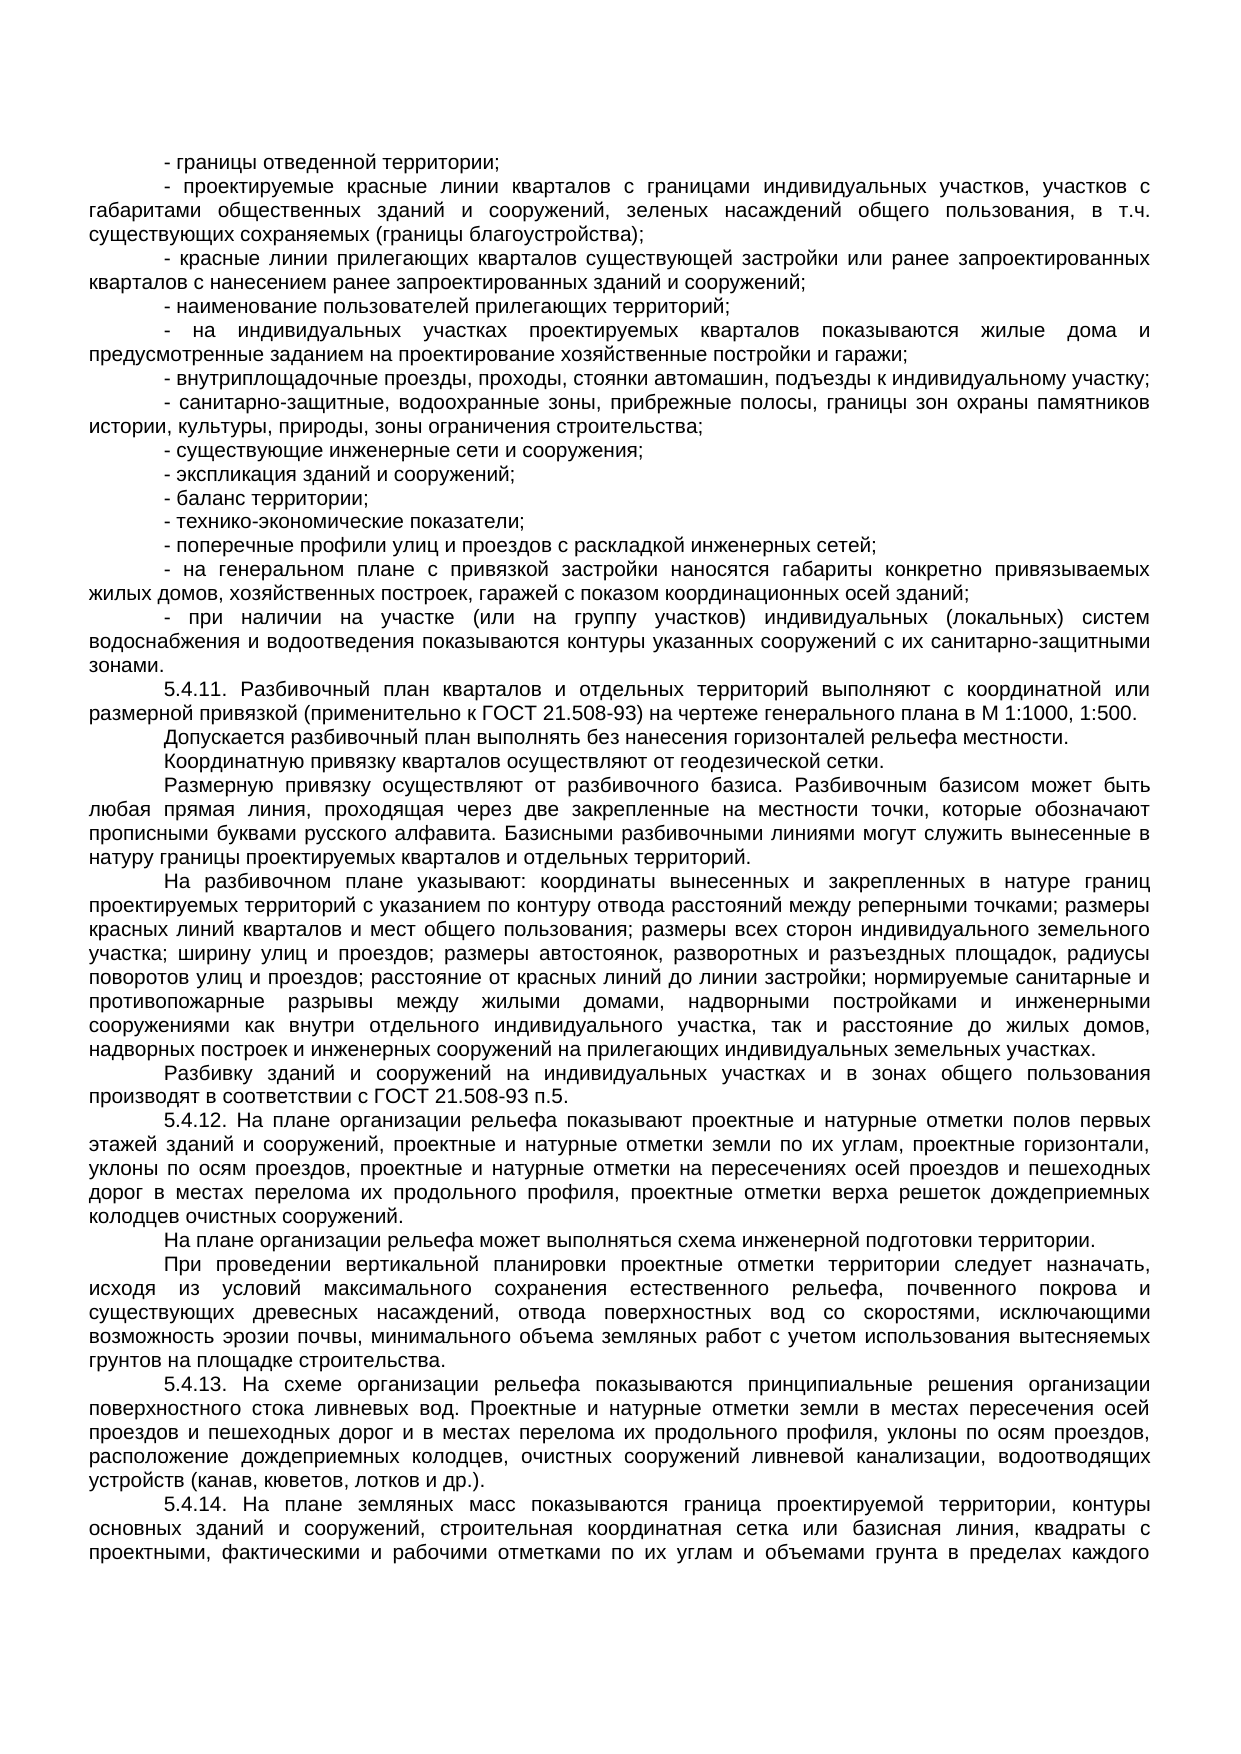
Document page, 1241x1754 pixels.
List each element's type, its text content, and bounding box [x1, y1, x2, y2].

text - поперечные профили улиц и проездов с раскладкой инженерных сетей; [88, 533, 1152, 557]
text - границы отведенной территории; [88, 150, 1152, 174]
text На разбивочном плане указывают: координаты вынесенных и закрепленных в натуре границ проектируемых территорий с указанием по контуру отвода расстояний между реперными точками; размеры красных линий кварталов и мест общего пользования; размеры всех сторон индивидуального земельного участка; ширину улиц и проездов; размеры автостоянок, разворотных и разъездных площадок, радиусы поворотов улиц и проездов; расстояние от красных линий до линии застройки; нормируемые санитарные и противопожарные разрывы между жилыми домами, надворными постройками и инженерными сооружениями как внутри отдельного индивидуального участка, так и расстояние до жилых домов, надворных построек и инженерных сооружений на прилегающих индивидуальных земельных участках. [88, 869, 1152, 1060]
text 5.4.12. На плане организации рельефа показывают проектные и натурные отметки полов первых этажей зданий и сооружений, проектные и натурные отметки земли по их углам, проектные горизонтали, уклоны по осям проездов, проектные и натурные отметки на пересечениях осей проездов и пешеходных дорог в местах перелома их продольного профиля, проектные отметки верха решеток дождеприемных колодцев очистных сооружений. [88, 1108, 1152, 1228]
text Координатную привязку кварталов осуществляют от геодезической сетки. [88, 749, 1152, 773]
text 5.4.11. Разбивочный план кварталов и отдельных территорий выполняют с координатной или размерной привязкой (применительно к ГОСТ 21.508-93) на чертеже генерального плана в М 1:1000, 1:500. [88, 677, 1152, 725]
text - на генеральном плане с привязкой застройки наносятся габариты конкретно привязываемых жилых домов, хозяйственных построек, гаражей с показом координационных осей зданий; [88, 557, 1152, 605]
text - красные линии прилегающих кварталов существующей застройки или ранее запроектированных кварталов с нанесением ранее запроектированных зданий и сооружений; [88, 246, 1152, 294]
text - технико-экономические показатели; [88, 509, 1152, 533]
text - при наличии на участке (или на группу участков) индивидуальных (локальных) систем водоснабжения и водоотведения показываются контуры указанных сооружений с их санитарно-защитными зонами. [88, 605, 1152, 677]
text - экспликация зданий и сооружений; [88, 461, 1152, 485]
text При проведении вертикальной планировки проектные отметки территории следует назначать, исходя из условий максимального сохранения естественного рельефа, почвенного покрова и существующих древесных насаждений, отвода поверхностных вод со скоростями, исключающими возможность эрозии почвы, минимального объема земляных работ с учетом использования вытесняемых грунтов на площадке строительства. [88, 1252, 1152, 1372]
text - санитарно-защитные, водоохранные зоны, прибрежные полосы, границы зон охраны памятников истории, культуры, природы, зоны ограничения строительства; [88, 389, 1152, 437]
text Допускается разбивочный план выполнять без нанесения горизонталей рельефа местности. [88, 725, 1152, 749]
text - внутриплощадочные проезды, проходы, стоянки автомашин, подъезды к индивидуальному участку; [88, 366, 1152, 389]
text - проектируемые красные линии кварталов с границами индивидуальных участков, участков с габаритами общественных зданий и сооружений, зеленых насаждений общего пользования, в т.ч. существующих сохраняемых (границы благоустройства); [88, 174, 1152, 246]
text - на индивидуальных участках проектируемых кварталов показываются жилые дома и предусмотренные заданием на проектирование хозяйственные постройки и гаражи; [88, 318, 1152, 366]
text - баланс территории; [88, 485, 1152, 509]
text - существующие инженерные сети и сооружения; [88, 437, 1152, 461]
text На плане организации рельефа может выполняться схема инженерной подготовки территории. [88, 1228, 1152, 1252]
text Размерную привязку осуществляют от разбивочного базиса. Разбивочным базисом может быть любая прямая линия, проходящая через две закрепленные на местности точки, которые обозначают прописными буквами русского алфавита. Базисными разбивочными линиями могут служить вынесенные в натуру границы проектируемых кварталов и отдельных территорий. [88, 773, 1152, 869]
text - наименование пользователей прилегающих территорий; [88, 294, 1152, 318]
text Разбивку зданий и сооружений на индивидуальных участках и в зонах общего пользования производят в соответствии с ГОСТ 21.508-93 п.5. [88, 1060, 1152, 1108]
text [88, 1492, 1152, 1563]
text 5.4.13. На схеме организации рельефа показываются принципиальные решения организации поверхностного стока ливневых вод. Проектные и натурные отметки земли в местах пересечения осей проездов и пешеходных дорог и в местах перелома их продольного профиля, уклоны по осям проездов, расположение дождеприемных колодцев, очистных сооружений ливневой канализации, водоотводящих устройств (канав, кюветов, лотков и др.). [88, 1372, 1152, 1492]
